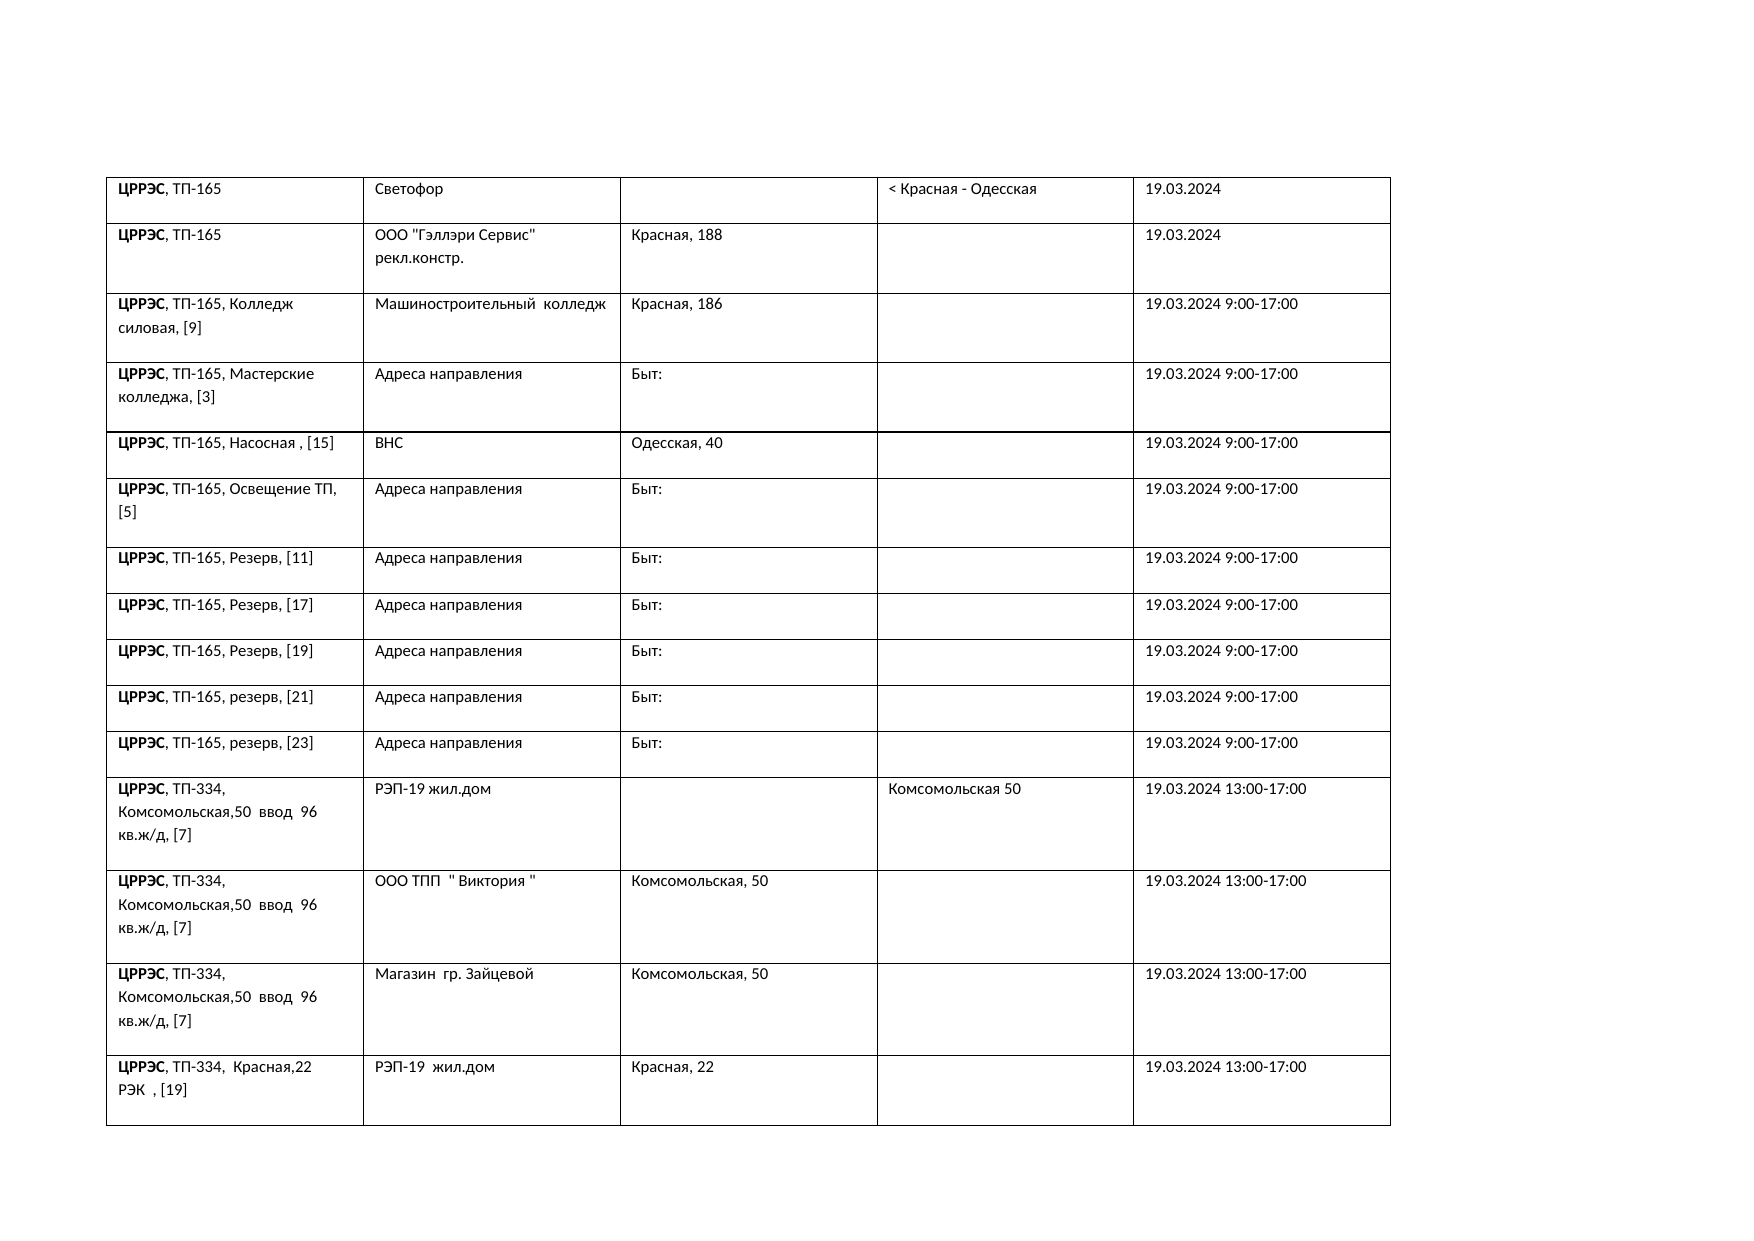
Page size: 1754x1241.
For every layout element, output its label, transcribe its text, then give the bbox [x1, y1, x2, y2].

table_cell 19.03.2024 9:00-17:00 [1134, 686, 1390, 731]
table_cell Быт: [621, 363, 877, 431]
table_cell 19.03.2024 9:00-17:00 [1134, 548, 1390, 593]
table_cell ЦРРЭС, ТП-165, Колледж силовая, [9] [107, 294, 363, 362]
table_cell [878, 732, 1133, 777]
table_cell [878, 1056, 1133, 1124]
table_cell ЦРРЭС, ТП-165 [107, 224, 363, 293]
table_cell [878, 548, 1133, 593]
table_cell [878, 363, 1133, 431]
table_cell ЦРРЭС, ТП-334, Комсомольская,50 ввод 96 кв.ж/д, [7] [107, 964, 363, 1055]
table_cell Магазин гр. Зайцевой [364, 964, 620, 1055]
table_cell 19.03.2024 9:00-17:00 [1134, 594, 1390, 639]
table_cell 19.03.2024 9:00-17:00 [1134, 640, 1390, 685]
table_cell 19.03.2024 9:00-17:00 [1134, 294, 1390, 362]
table_cell ЦРРЭС, ТП-165, Насосная , [15] [107, 433, 363, 477]
table_cell ЦРРЭС, ТП-165, Освещение ТП, [5] [107, 479, 363, 547]
table_cell 19.03.2024 9:00-17:00 [1134, 433, 1390, 477]
table_cell [878, 294, 1133, 362]
table_cell [621, 778, 877, 870]
table_cell [878, 479, 1133, 547]
table_cell 19.03.2024 [1134, 224, 1390, 293]
table_cell ЦРРЭС, ТП-165, Мастерские колледжа, [3] [107, 363, 363, 431]
table_cell ЦРРЭС, ТП-165, Резерв, [19] [107, 640, 363, 685]
table_cell Быт: [621, 686, 877, 731]
table_cell Комсомольская 50 [878, 778, 1133, 870]
table_cell [878, 224, 1133, 293]
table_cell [1134, 1056, 1390, 1124]
table_cell 19.03.2024 13:00-17:00 [1134, 871, 1390, 962]
table_cell Комсомольская, 50 [621, 871, 877, 962]
table_cell Одесская, 40 [621, 433, 877, 477]
table_cell Быт: [621, 594, 877, 639]
table_cell 19.03.2024 13:00-17:00 [1134, 964, 1390, 1055]
table_cell Адреса направления [364, 686, 620, 731]
table_cell Быт: [621, 548, 877, 593]
table_cell [878, 871, 1133, 962]
table_cell Адреса направления [364, 548, 620, 593]
table_cell Комсомольская, 50 [621, 964, 877, 1055]
table_cell [878, 594, 1133, 639]
table_cell Быт: [621, 732, 877, 777]
table_cell Адреса направления [364, 640, 620, 685]
table_header Светофор [364, 178, 620, 223]
table_cell [878, 964, 1133, 1055]
table_cell [878, 640, 1133, 685]
table_cell РЭП-19 жил.дом [364, 1056, 620, 1124]
table_header 19.03.2024 [1134, 178, 1390, 223]
table_cell РЭП-19 жил.дом [364, 778, 620, 870]
table_header [621, 178, 877, 223]
table_cell [878, 433, 1133, 477]
table_cell Адреса направления [364, 479, 620, 547]
table_cell [878, 686, 1133, 731]
table_cell ЦРРЭС, ТП-334, Комсомольская,50 ввод 96 кв.ж/д, [7] [107, 778, 363, 870]
table_cell ЦРРЭС, ТП-165, Резерв, [11] [107, 548, 363, 593]
table_cell Адреса направления [364, 594, 620, 639]
table_cell Красная, 22 [621, 1056, 877, 1124]
table_cell Адреса направления [364, 732, 620, 777]
table_cell 19.03.2024 9:00-17:00 [1134, 363, 1390, 431]
table_cell 19.03.2024 9:00-17:00 [1134, 732, 1390, 777]
table_cell ЦРРЭС, ТП-165, Резерв, [17] [107, 594, 363, 639]
table_cell Красная, 188 [621, 224, 877, 293]
table_cell Быт: [621, 479, 877, 547]
table_cell ВНС [364, 433, 620, 477]
table_header < Красная - Одесская [878, 178, 1133, 223]
table_cell ЦРРЭС, ТП-165, резерв, [21] [107, 686, 363, 731]
table_cell ООО ТПП " Виктория " [364, 871, 620, 962]
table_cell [107, 1056, 363, 1124]
table_cell Быт: [621, 640, 877, 685]
table_cell ЦРРЭС, ТП-165, резерв, [23] [107, 732, 363, 777]
table_cell 19.03.2024 13:00-17:00 [1134, 778, 1390, 870]
table_cell ЦРРЭС, ТП-334, Комсомольская,50 ввод 96 кв.ж/д, [7] [107, 871, 363, 962]
table_header ЦРРЭС, ТП-165 [107, 178, 363, 223]
table_cell 19.03.2024 9:00-17:00 [1134, 479, 1390, 547]
table_cell ООО "Гэллэри Сервис" рекл.констр. [364, 224, 620, 293]
table_cell Красная, 186 [621, 294, 877, 362]
table_cell Адреса направления [364, 363, 620, 431]
table_cell Машиностроительный колледж [364, 294, 620, 362]
